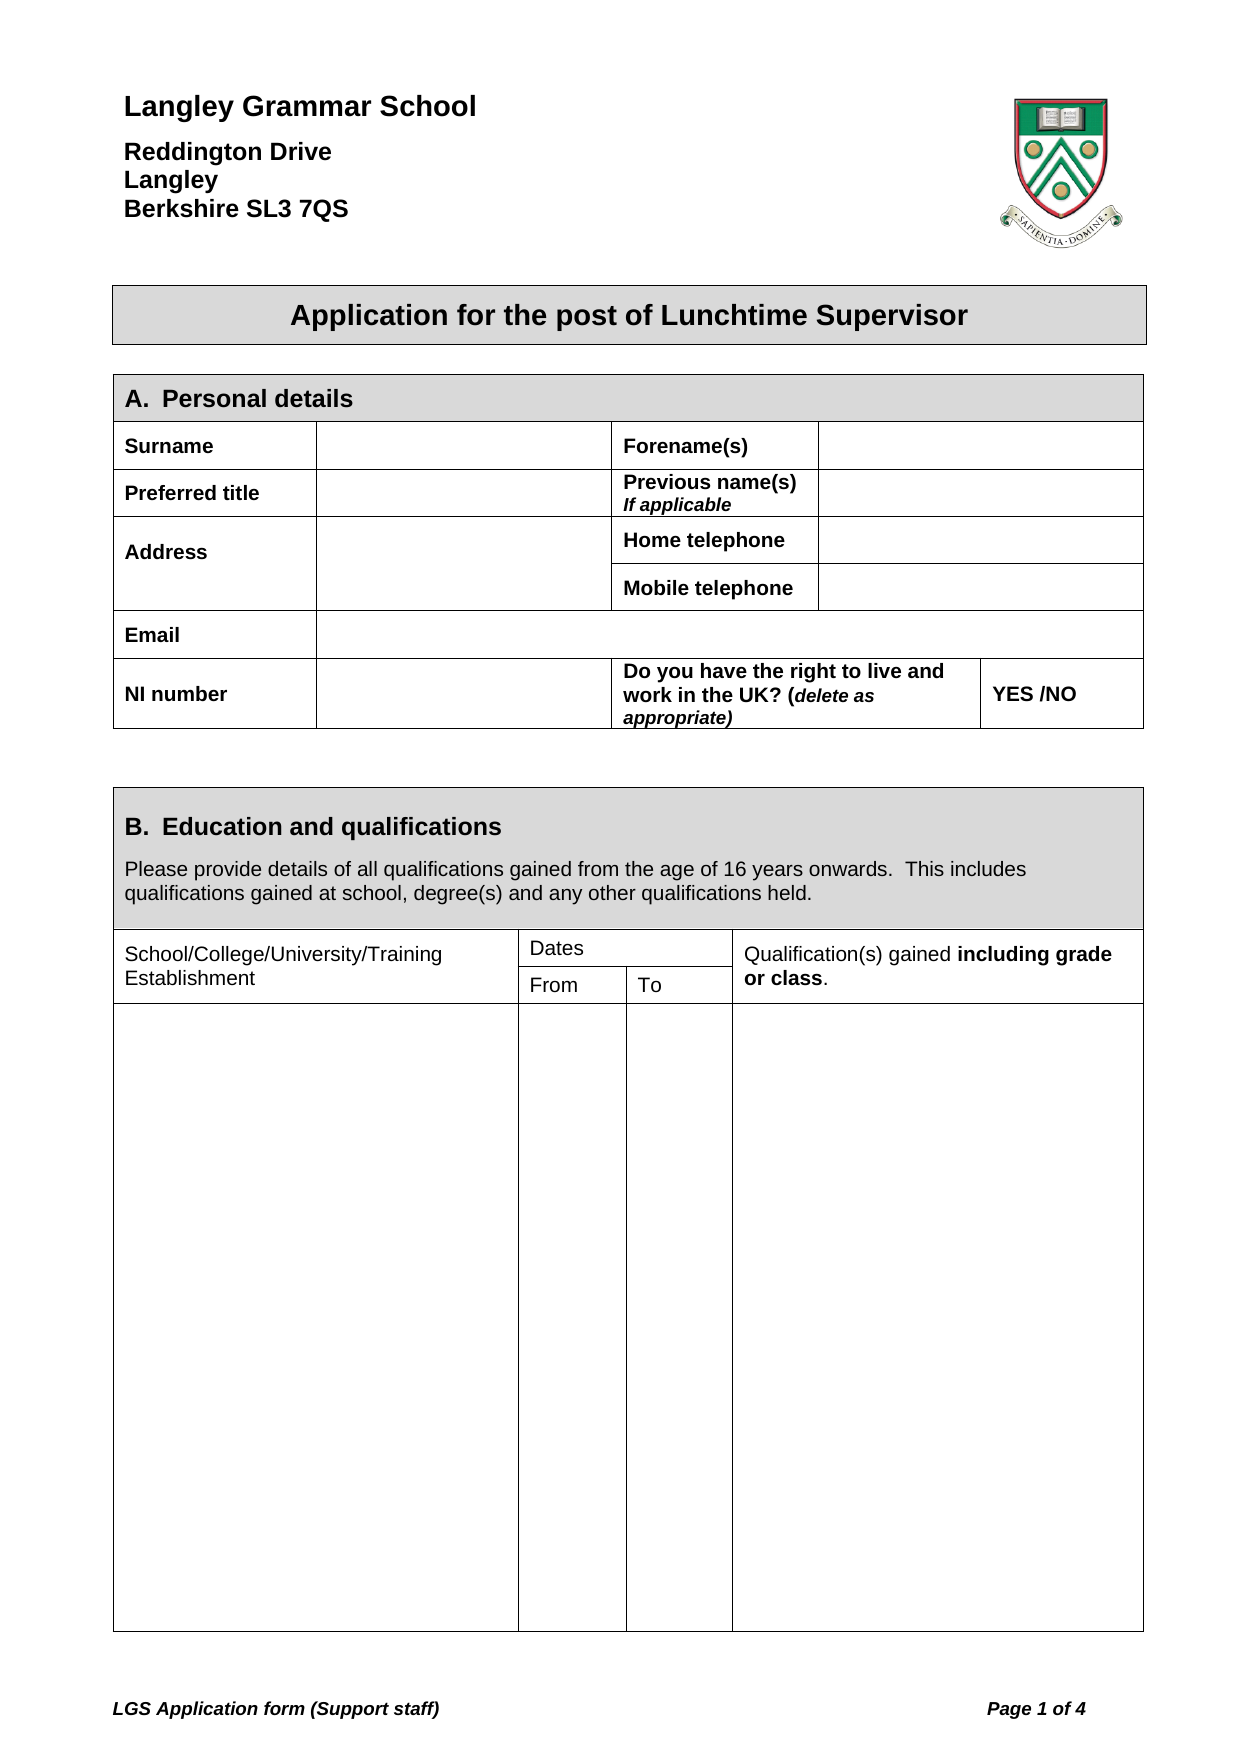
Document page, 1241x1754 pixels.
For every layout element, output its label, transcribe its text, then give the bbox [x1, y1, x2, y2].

table_cell From [519, 967, 626, 1002]
table_cell [819, 564, 1143, 610]
table_cell [317, 611, 1143, 658]
table_cell Address [114, 517, 316, 610]
table_cell Email [114, 611, 316, 658]
table_header Education and qualifications Please provide details of all qualifications gained from the age of 16 years onwards. This includes qualifications gained at school, degree(s) and any other qualifications held. [114, 788, 1143, 928]
table_cell Previous name(s) If applicable [612, 470, 818, 516]
table_cell [519, 1004, 626, 1631]
table_header Personal details [114, 375, 1143, 421]
table_cell [819, 422, 1143, 468]
table_cell [627, 1004, 732, 1631]
table_cell YES /NO [981, 659, 1143, 728]
table_cell [819, 517, 1143, 563]
table_cell Forename(s) [612, 422, 818, 468]
table_cell Qualification(s) gained including grade or class. [733, 930, 1143, 1002]
table_cell [317, 422, 611, 468]
table_cell NI number [114, 659, 316, 728]
table_cell [819, 470, 1143, 516]
table_cell Application for the post of Lunchtime Supervisor [113, 286, 1146, 344]
table_cell [317, 470, 611, 516]
table_cell [317, 517, 611, 610]
table_cell Surname [114, 422, 316, 468]
table_cell To [627, 967, 732, 1002]
table_cell [114, 1004, 518, 1631]
table_header Langley Grammar School Reddington Drive Langley Berkshire SL3 7QS [113, 89, 618, 285]
table_cell Home telephone [612, 517, 818, 563]
table_cell School/College/University/Training Establishment [114, 930, 518, 1002]
table_cell Do you have the right to live and work in the UK? (delete as appropriate) [612, 659, 980, 728]
table_cell [733, 1004, 1143, 1631]
table_cell Preferred title [114, 470, 316, 516]
picture [993, 88, 1129, 257]
table_header [619, 89, 1146, 285]
table_cell Dates [519, 930, 732, 966]
table_cell Mobile telephone [612, 564, 818, 610]
table_cell [317, 659, 611, 728]
